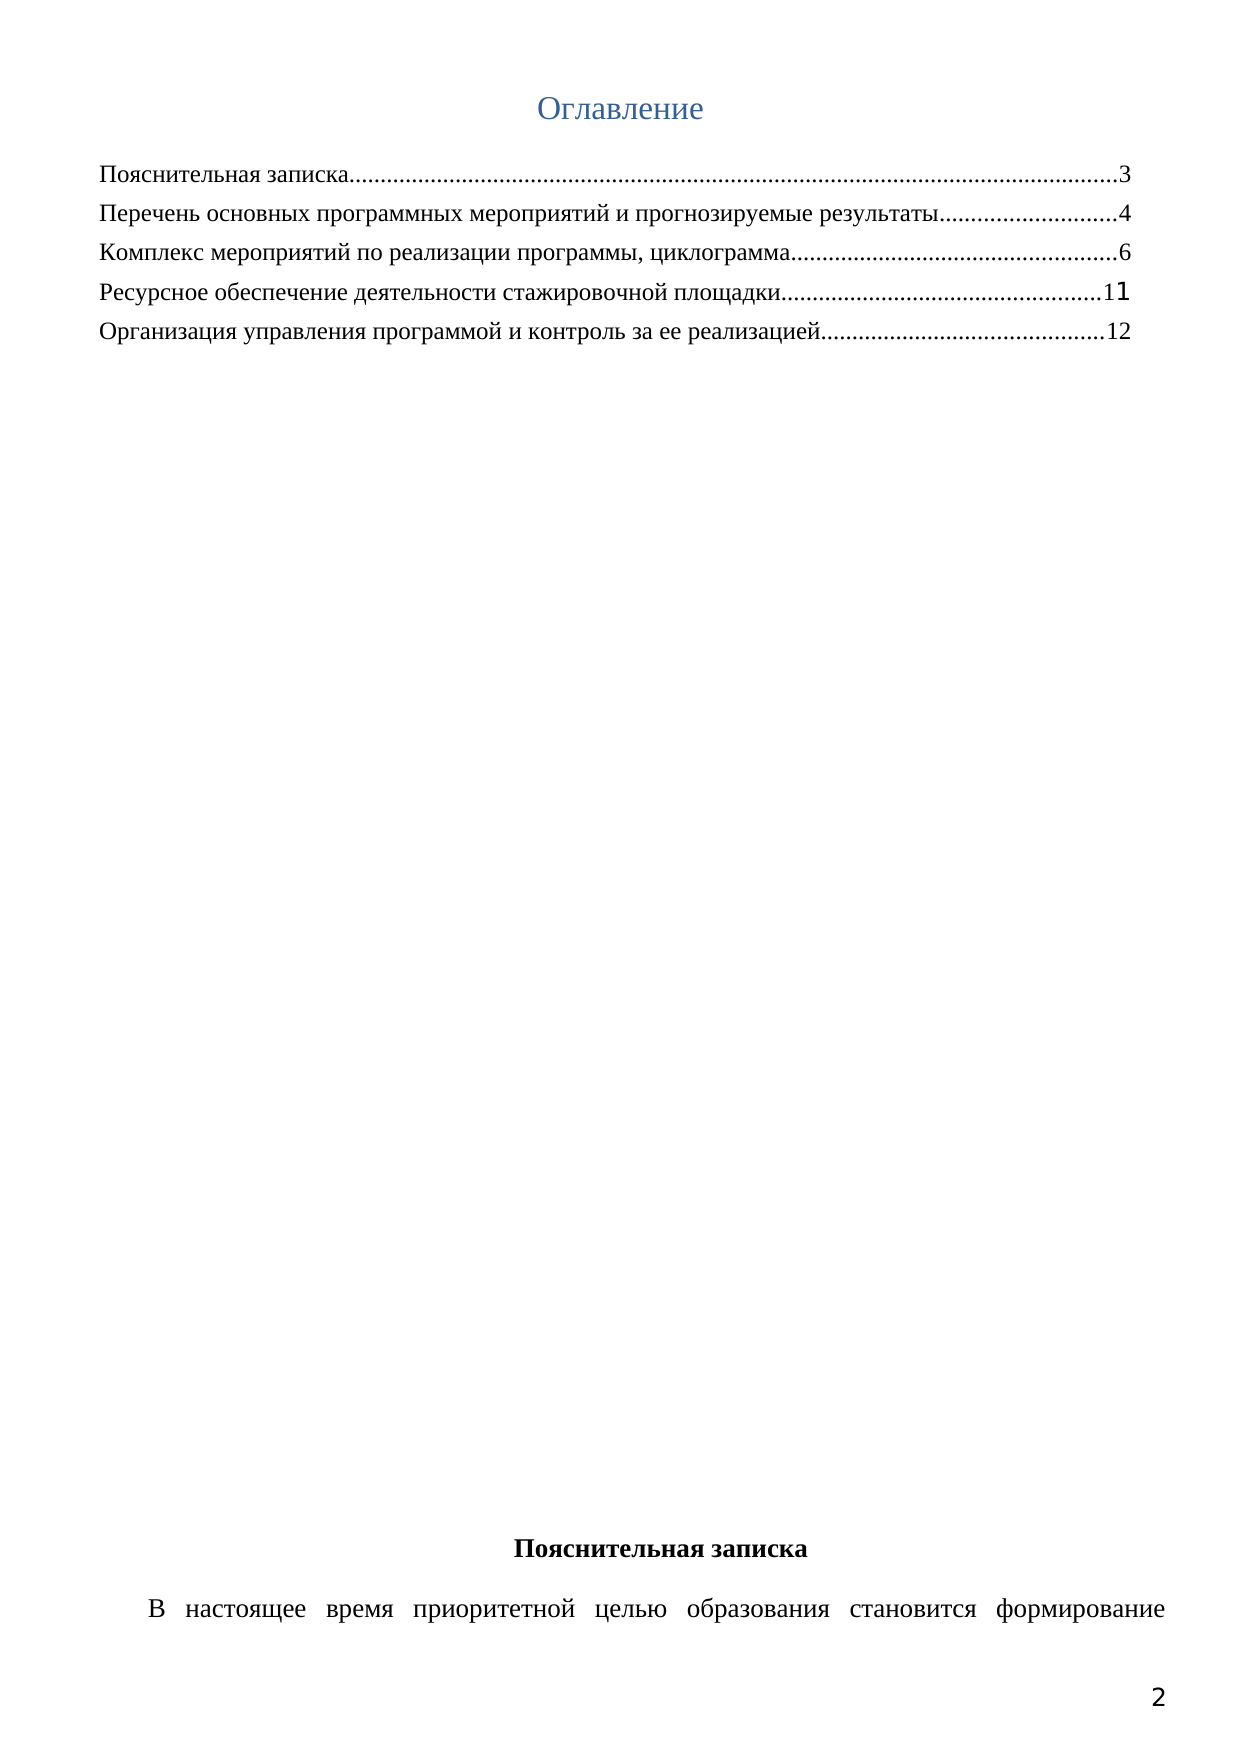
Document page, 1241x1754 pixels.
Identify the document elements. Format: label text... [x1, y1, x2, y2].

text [74, 1592, 1167, 1623]
text Пояснительная записка [155, 1535, 1167, 1563]
